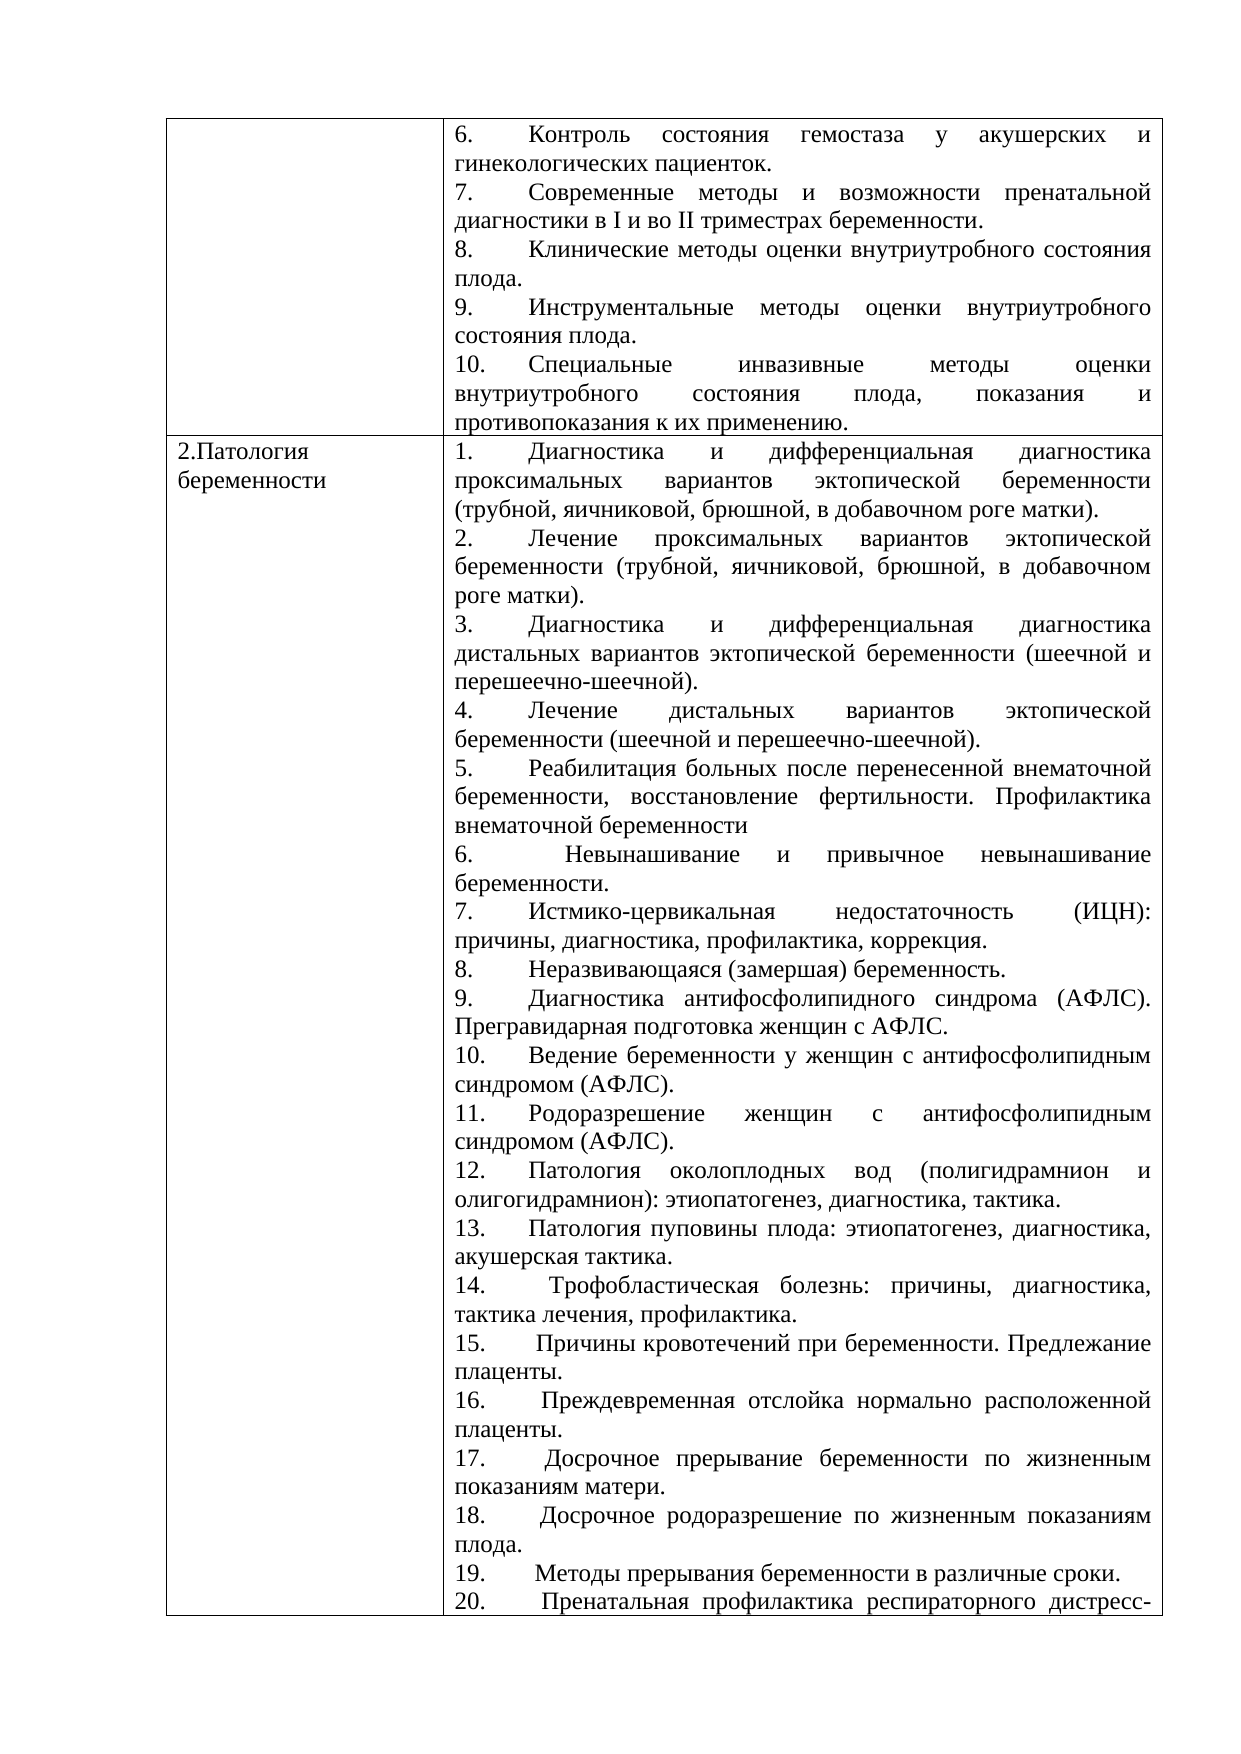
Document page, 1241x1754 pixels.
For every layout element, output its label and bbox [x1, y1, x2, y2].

table_cell [167, 436, 443, 1615]
table_cell [444, 119, 1162, 435]
table_cell [167, 119, 443, 435]
table_cell [444, 436, 1162, 1615]
